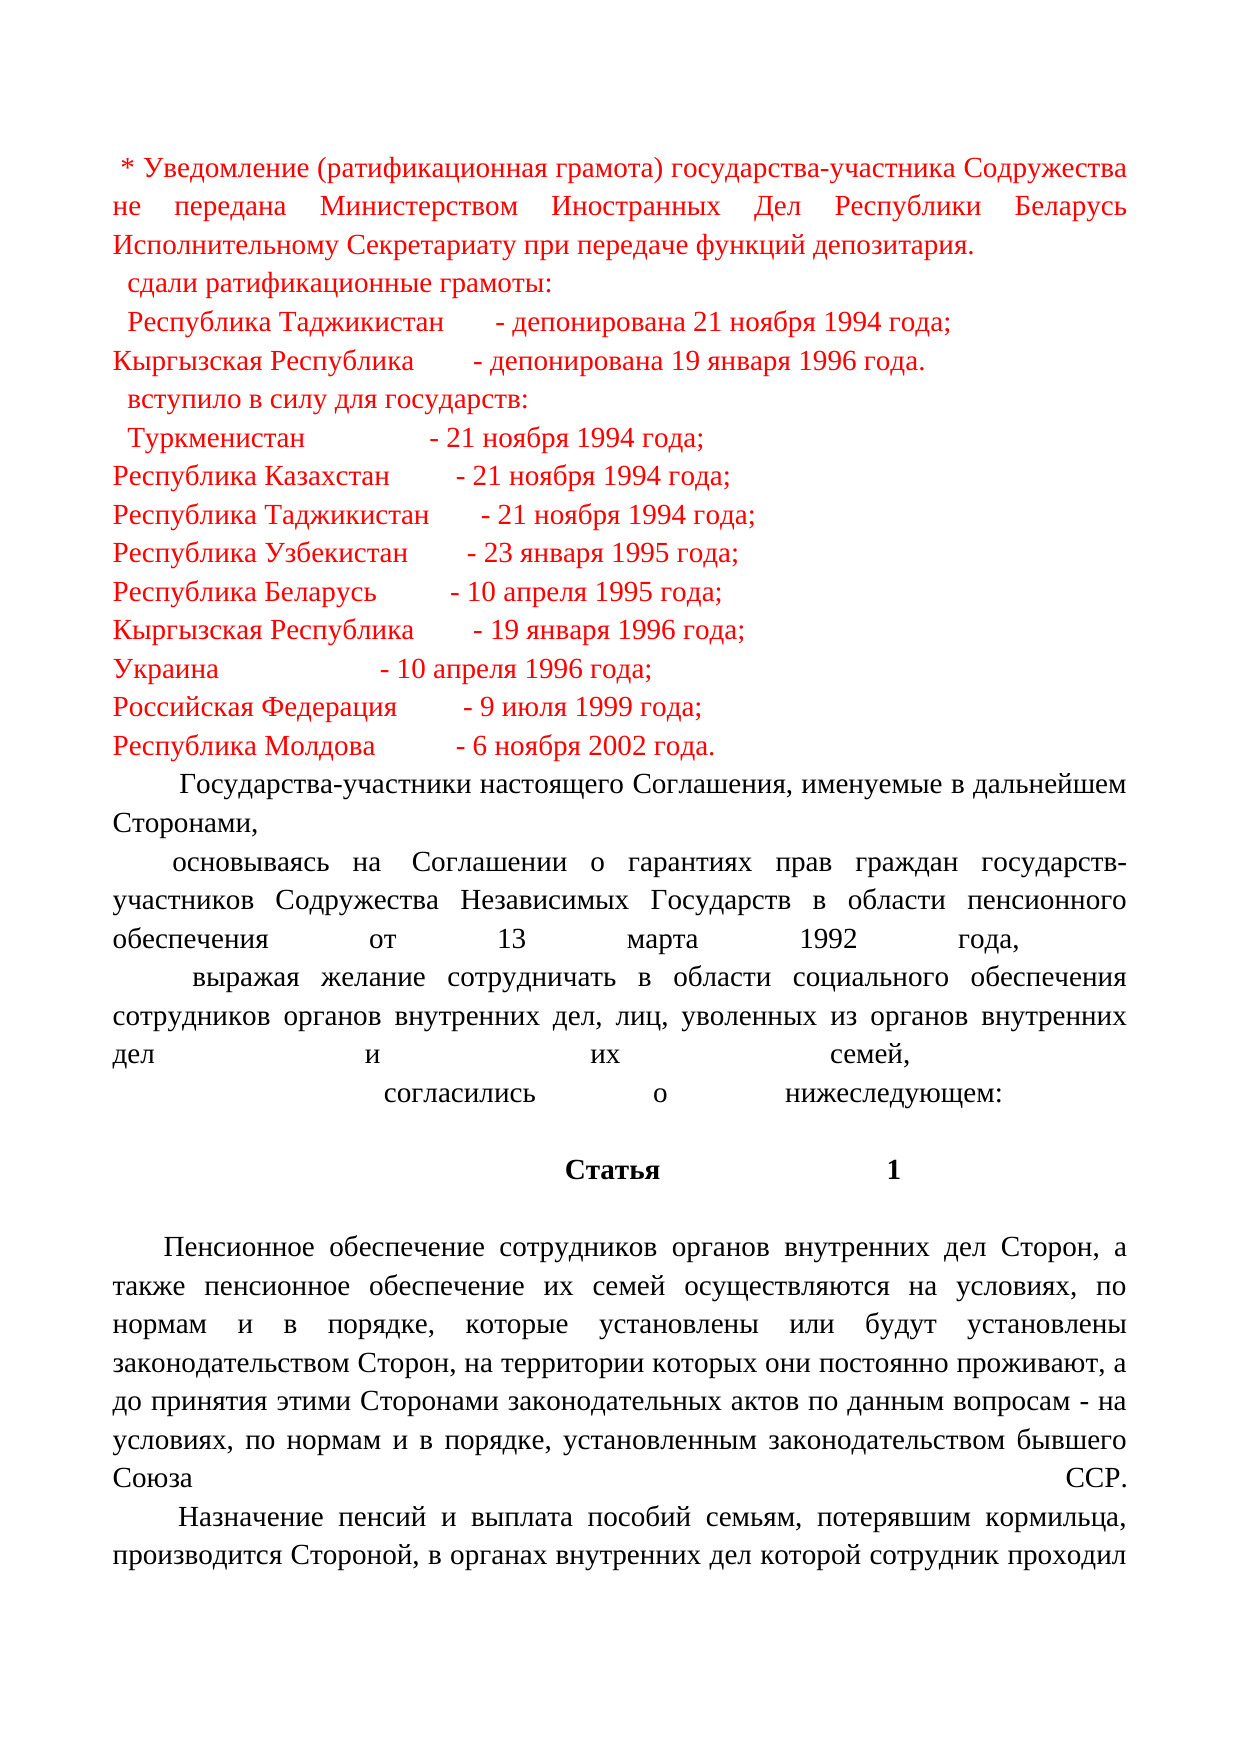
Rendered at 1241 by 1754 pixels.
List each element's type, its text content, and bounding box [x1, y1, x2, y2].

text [112, 150, 1128, 261]
text Кыргызская Республика - 19 января 1996 года; [112, 612, 1128, 646]
text Туркменистан - 21 ноября 1994 года; [112, 420, 1128, 453]
text сдали ратификационные грамоты: [112, 266, 1128, 299]
text Республика Таджикистан - депонирована 21 ноября 1994 года; [112, 304, 1128, 338]
text Статья 1 [112, 1152, 1128, 1224]
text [112, 1229, 1128, 1571]
text Республика Таджикистан - 21 ноября 1994 года; [112, 497, 1128, 530]
text Республика Узбекистан - 23 января 1995 года; [112, 535, 1128, 569]
text Республика Беларусь - 10 апреля 1995 года; [112, 574, 1128, 607]
text Государства-участники настоящего Соглашения, именуемые в дальнейшем Сторонами, основываясь на Соглашении о гарантиях прав граждан государств-участников Содружества Независимых Государств в области пенсионного обеспечения от 13 марта 1992 года, выражая желание сотрудничать в области социального обеспечения сотрудников органов внутренних дел, лиц, уволенных из органов внутренних дел и их семей, согласились о нижеследующем: [112, 767, 1128, 1147]
text Республика Казахстан - 21 ноября 1994 года; [112, 458, 1128, 492]
text Республика Молдова - 6 ноября 2002 года. [112, 728, 1128, 762]
text Украина - 10 апреля 1996 года; [112, 651, 1128, 684]
text Российская Федерация - 9 июля 1999 года; [112, 689, 1128, 723]
text вступило в силу для государств: [112, 381, 1128, 415]
text Кыргызская Республика - депонирована 19 января 1996 года. [112, 343, 1128, 376]
